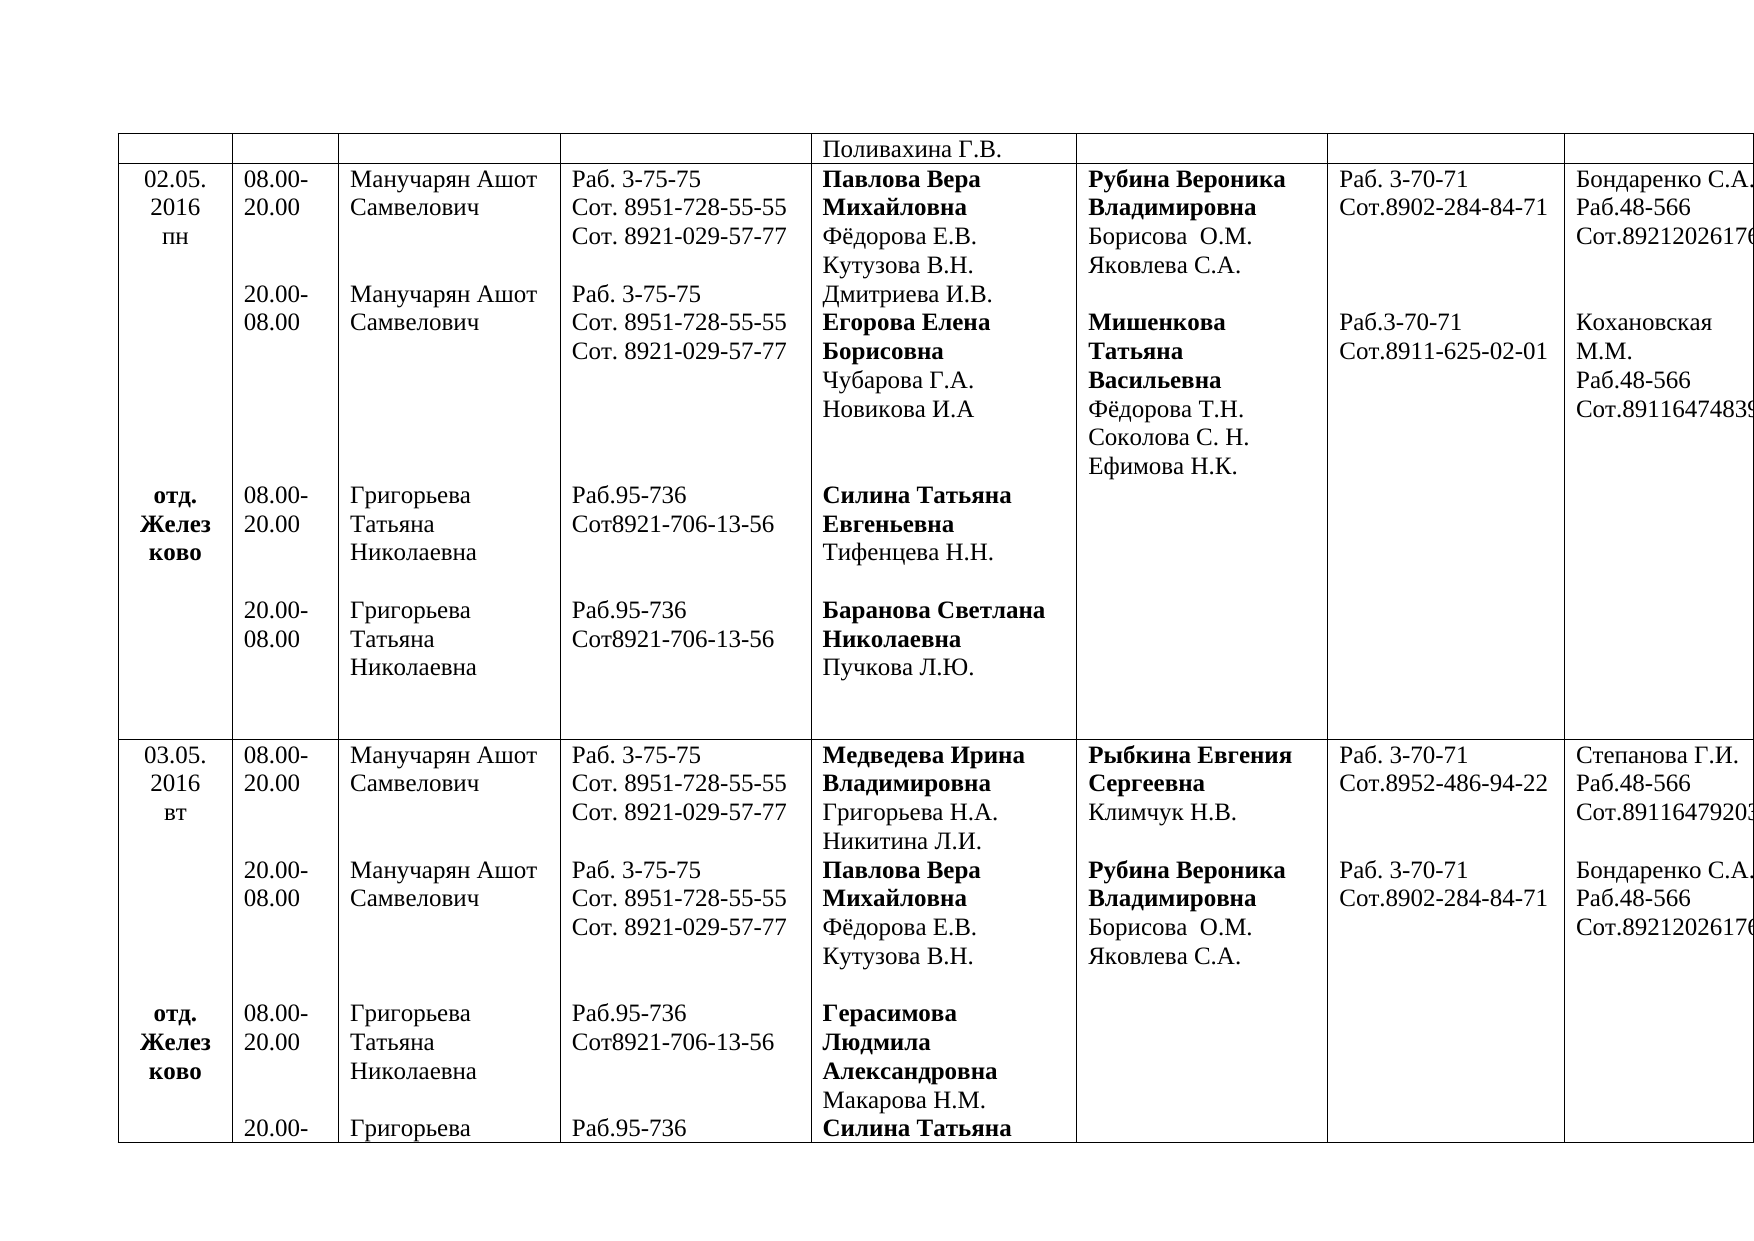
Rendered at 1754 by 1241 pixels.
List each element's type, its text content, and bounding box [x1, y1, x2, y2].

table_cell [233, 134, 338, 163]
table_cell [1565, 740, 1753, 1142]
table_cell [1077, 740, 1327, 1142]
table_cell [339, 134, 560, 163]
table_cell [1077, 134, 1327, 163]
table_cell Раб. 3-70-71 Сот.8902-284-84-71 Раб.3-70-71 Сот.8911-625-02-01 [1328, 164, 1564, 739]
table_cell 02.05. 2016 пн отд. Желез ково [119, 164, 232, 739]
table_cell Рубина Вероника Владимировна Борисова О.М. Яковлева С.А. Мишенкова Татьяна Васильевна Фёдорова Т.Н. Соколова С. Н. Ефимова Н.К. [1077, 164, 1327, 739]
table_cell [233, 740, 338, 1142]
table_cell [812, 740, 1076, 1142]
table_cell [1328, 134, 1564, 163]
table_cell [119, 740, 232, 1142]
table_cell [561, 740, 811, 1142]
table_cell Манучарян Ашот Самвелович Манучарян Ашот Самвелович Григорьева Татьяна Николаевна Григорьева Татьяна Николаевна [339, 164, 560, 739]
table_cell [1328, 740, 1564, 1142]
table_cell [1565, 134, 1753, 163]
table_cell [339, 740, 560, 1142]
table_cell Павлова Вера Михайловна Фёдорова Е.В. Кутузова В.Н. Дмитриева И.В. Егорова Елена Борисовна Чубарова Г.А. Новикова И.А Силина Татьяна Евгеньевна Тифенцева Н.Н. Баранова Светлана Николаевна Пучкова Л.Ю. [812, 164, 1076, 739]
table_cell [812, 134, 1076, 163]
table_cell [119, 134, 232, 163]
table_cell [561, 134, 811, 163]
table_cell Бондаренко С.А. Раб.48-566 Сот.89212026176 Кохановская М.М. Раб.48-566 Сот.89116474839 [1565, 164, 1753, 739]
table_cell 08.00- 20.00 20.00- 08.00 08.00- 20.00 20.00- 08.00 [233, 164, 338, 739]
